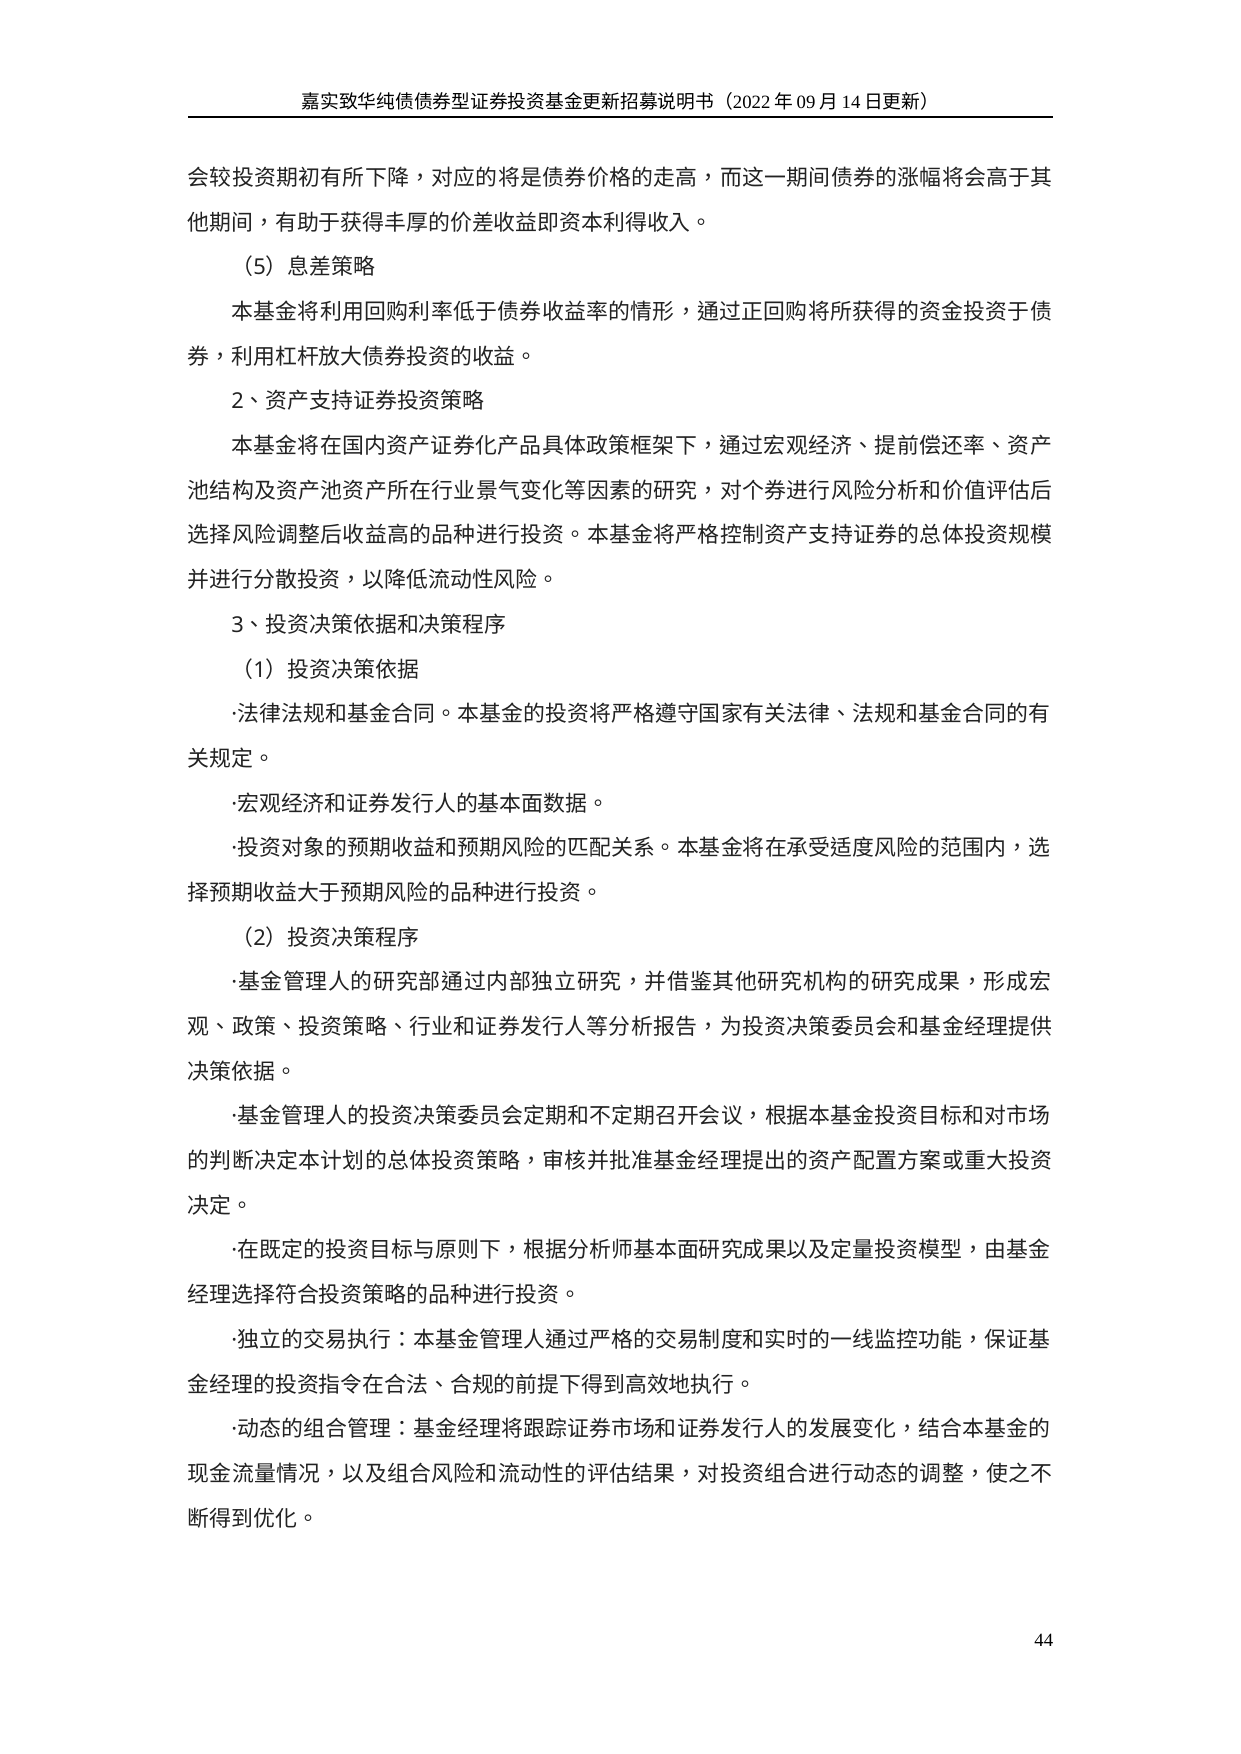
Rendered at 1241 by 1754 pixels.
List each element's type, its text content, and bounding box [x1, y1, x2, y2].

text ·在既定的投资目标与原则下，根据分析师基本面研究成果以及定量投资模型，由基金经理选择符合投资策略的品种进行投资。 [187, 1234, 1053, 1309]
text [187, 162, 1053, 236]
text ·动态的组合管理：基金经理将跟踪证券市场和证券发行人的发展变化，结合本基金的现金流量情况，以及组合风险和流动性的评估结果，对投资组合进行动态的调整，使之不断得到优化。 [187, 1413, 1053, 1532]
text （2）投资决策程序 [187, 922, 1053, 951]
text 3、投资决策依据和决策程序 [187, 609, 1053, 639]
text ·宏观经济和证券发行人的基本面数据。 [187, 788, 1053, 817]
text （5）息差策略 [187, 251, 1053, 281]
text 本基金将利用回购利率低于债券收益率的情形，通过正回购将所获得的资金投资于债券，利用杠杆放大债券投资的收益。 [187, 296, 1053, 371]
text （1）投资决策依据 [187, 653, 1053, 683]
text ·独立的交易执行：本基金管理人通过严格的交易制度和实时的一线监控功能，保证基金经理的投资指令在合法、合规的前提下得到高效地执行。 [187, 1324, 1053, 1398]
text 2、资产支持证券投资策略 [187, 385, 1053, 415]
text 本基金将在国内资产证券化产品具体政策框架下，通过宏观经济、提前偿还率、资产池结构及资产池资产所在行业景气变化等因素的研究，对个券进行风险分析和价值评估后选择风险调整后收益高的品种进行投资。本基金将严格控制资产支持证券的总体投资规模并进行分散投资，以降低流动性风险。 [187, 430, 1053, 594]
text ·基金管理人的研究部通过内部独立研究，并借鉴其他研究机构的研究成果，形成宏观、政策、投资策略、行业和证券发行人等分析报告，为投资决策委员会和基金经理提供决策依据。 [187, 966, 1053, 1086]
text ·投资对象的预期收益和预期风险的匹配关系。本基金将在承受适度风险的范围内，选择预期收益大于预期风险的品种进行投资。 [187, 832, 1053, 907]
text ·法律法规和基金合同。本基金的投资将严格遵守国家有关法律、法规和基金合同的有关规定。 [187, 698, 1053, 773]
text ·基金管理人的投资决策委员会定期和不定期召开会议，根据本基金投资目标和对市场的判断决定本计划的总体投资策略，审核并批准基金经理提出的资产配置方案或重大投资决定。 [187, 1100, 1053, 1219]
